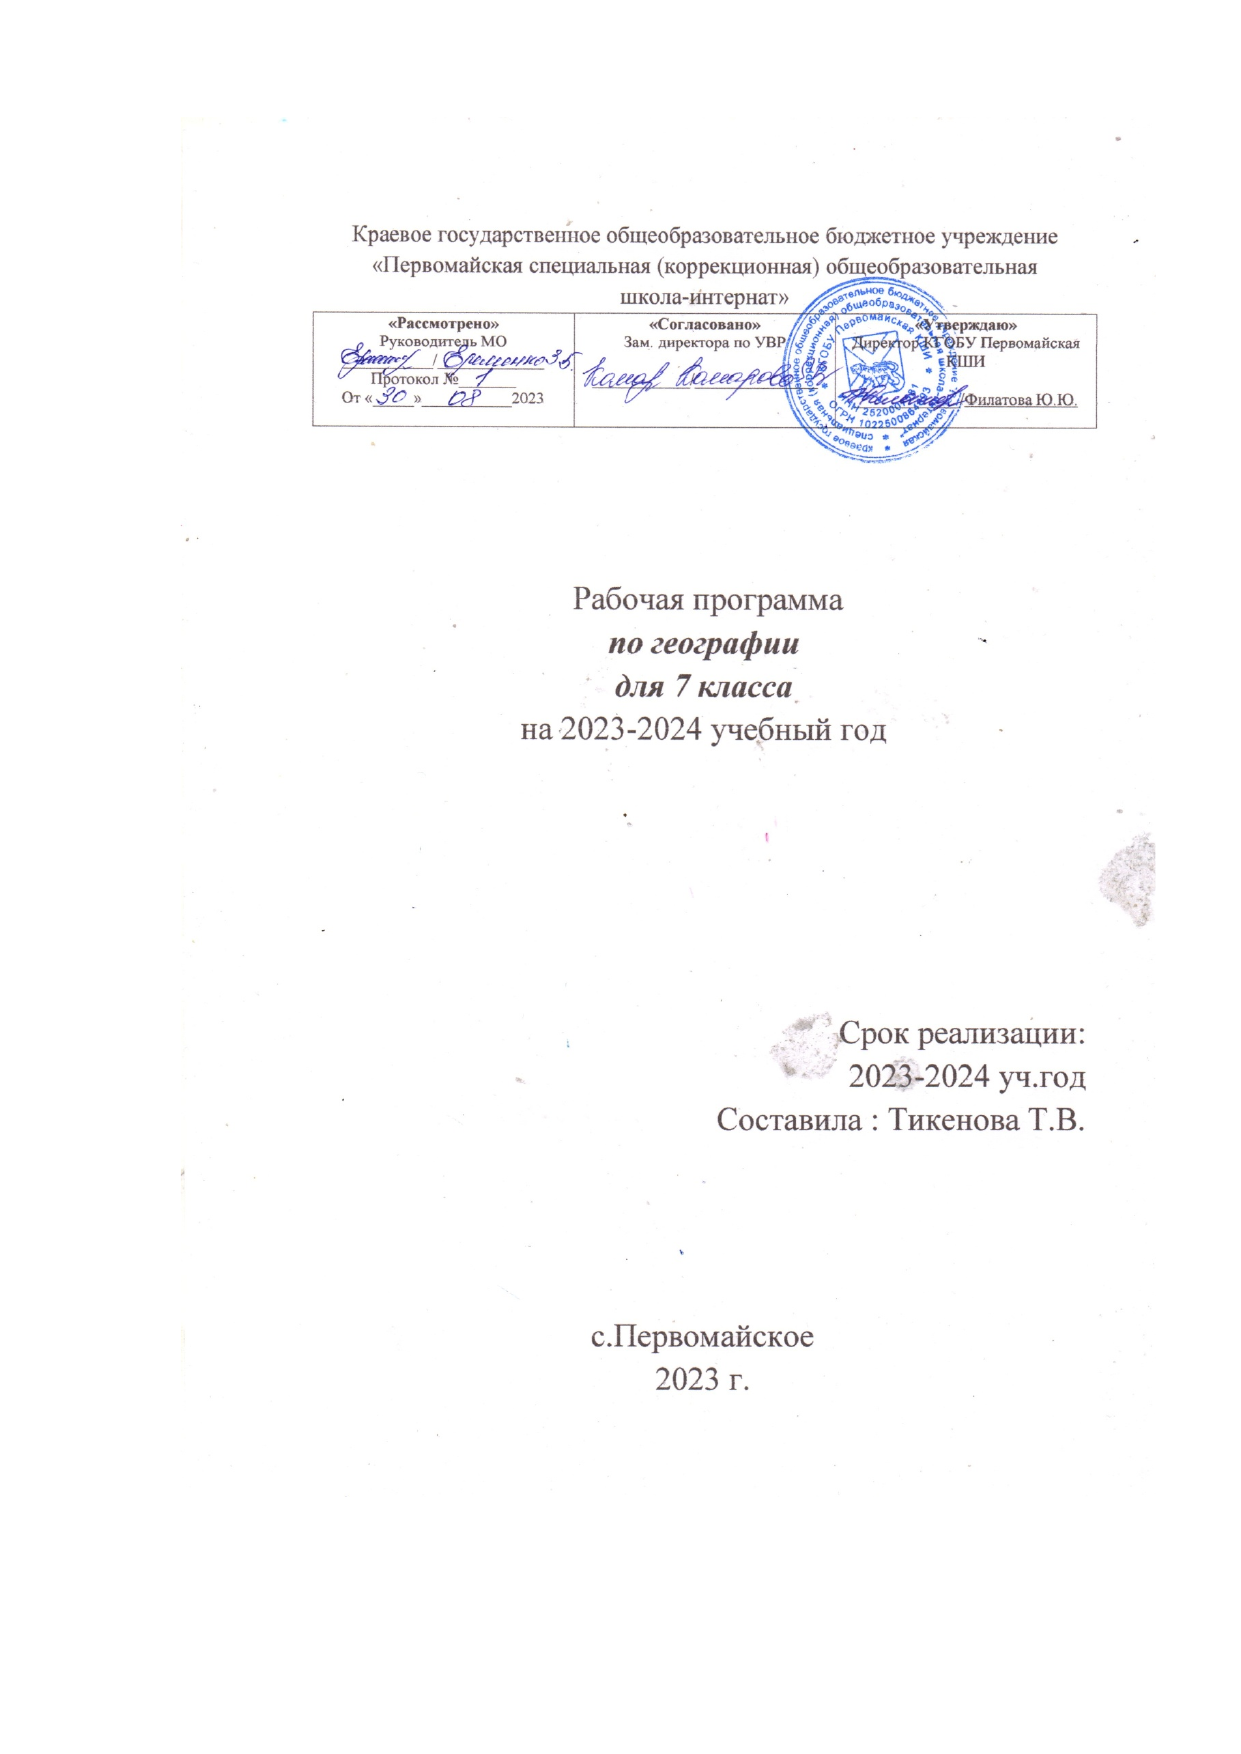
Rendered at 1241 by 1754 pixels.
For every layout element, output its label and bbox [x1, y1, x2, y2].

picture [180, 117, 1156, 1497]
